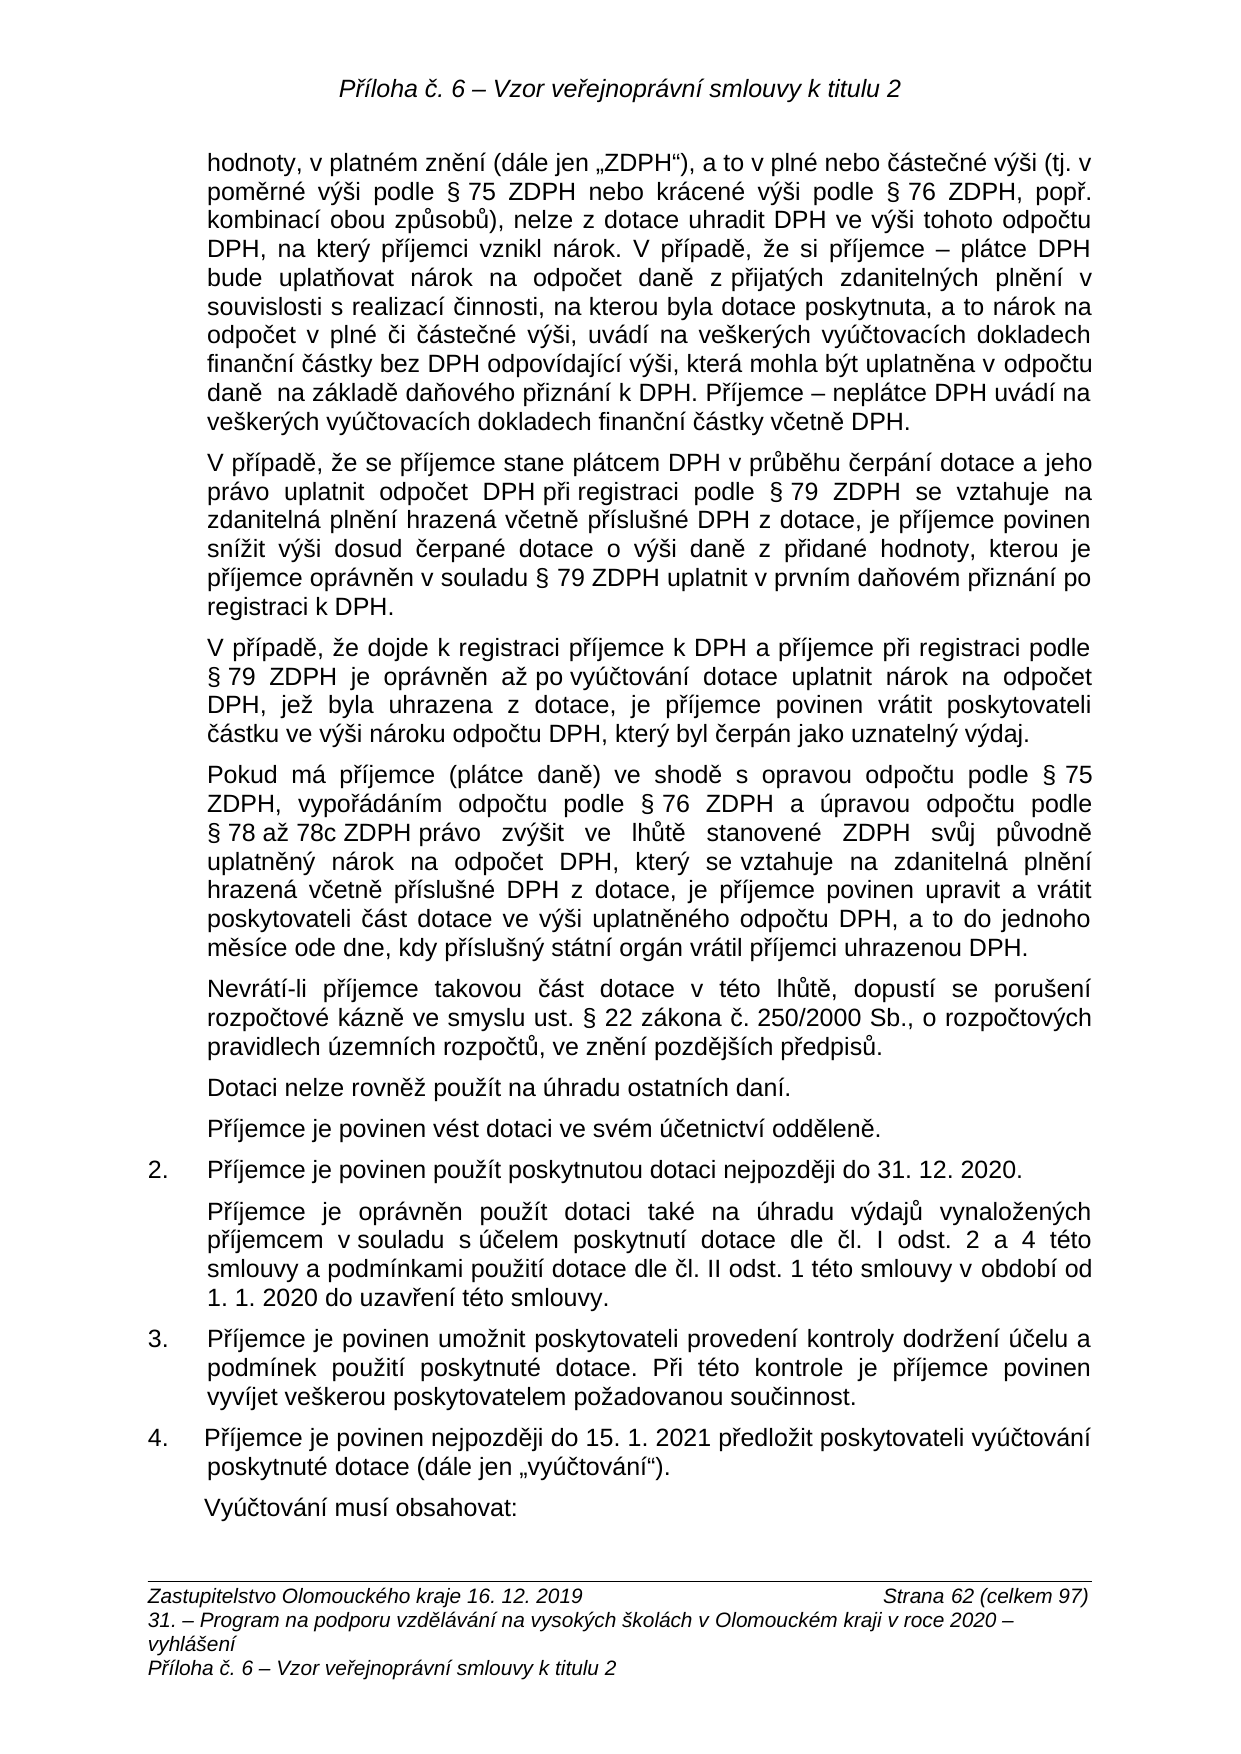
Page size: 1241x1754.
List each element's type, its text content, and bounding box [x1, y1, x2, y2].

text V případě, že dojde k registraci příjemce k DPH a příjemce při registraci podle § 79 ZDPH je oprávněn až po vyúčtování dotace uplatnit nárok na odpočet DPH, jež byla uhrazena z dotace, je příjemce povinen vrátit poskytovateli částku ve výši nároku odpočtu DPH, který byl čerpán jako uznatelný výdaj. [207, 633, 1092, 748]
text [207, 148, 1092, 435]
text Dotaci nelze rovněž použít na úhradu ostatních daní. [207, 1073, 1092, 1101]
text Pokud má příjemce (plátce daně) ve shodě s opravou odpočtu podle § 75 ZDPH, vypořádáním odpočtu podle § 76 ZDPH a úpravou odpočtu podle § 78 až 78c ZDPH právo zvýšit ve lhůtě stanovené ZDPH svůj původně uplatněný nárok na odpočet DPH, který se vztahuje na zdanitelná plnění hrazená včetně příslušné DPH z dotace, je příjemce povinen upravit a vrátit poskytovateli část dotace ve výši uplatněného odpočtu DPH, a to do jednoho měsíce ode dne, kdy příslušný státní orgán vrátil příjemci uhrazenou DPH. [207, 760, 1092, 961]
text V případě, že se příjemce stane plátcem DPH v průběhu čerpání dotace a jeho právo uplatnit odpočet DPH při registraci podle § 79 ZDPH se vztahuje na zdanitelná plnění hrazená včetně příslušné DPH z dotace, je příjemce povinen snížit výši dosud čerpané dotace o výši daně z přidané hodnoty, kterou je příjemce oprávněn v souladu § 79 ZDPH uplatnit v prvním daňovém přiznání po registraci k DPH. [207, 448, 1092, 620]
list Příjemce je povinen umožnit poskytovateli provedení kontroly dodržení účelu a podmínek použití poskytnuté dotace. Při této kontrole je příjemce povinen vyvíjet veškerou poskytovatelem požadovanou součinnost. [148, 1324, 1092, 1410]
text Vyúčtování musí obsahovat: [204, 1493, 1092, 1521]
text Nevrátí-li příjemce takovou část dotace v této lhůtě, dopustí se porušení rozpočtové kázně ve smyslu ust. § 22 zákona č. 250/2000 Sb., o rozpočtových pravidlech územních rozpočtů, ve znění pozdějších předpisů. [207, 974, 1092, 1060]
text Příjemce je povinen vést dotaci ve svém účetnictví odděleně. [207, 1114, 1092, 1143]
text Příjemce je oprávněn použít dotaci také na úhradu výdajů vynaložených příjemcem v souladu s účelem poskytnutí dotace dle čl. I odst. 2 a 4 této smlouvy a podmínkami použití dotace dle čl. II odst. 1 této smlouvy v období od 1. 1. 2020 do uzavření této smlouvy. [207, 1196, 1092, 1311]
list Příjemce je povinen nejpozději do 15. 1. 2021 předložit poskytovateli vyúčtování poskytnuté dotace (dále jen „vyúčtování“). [148, 1423, 1092, 1480]
list Příjemce je povinen použít poskytnutou dotaci nejpozději do 31. 12. 2020. [148, 1155, 1092, 1184]
